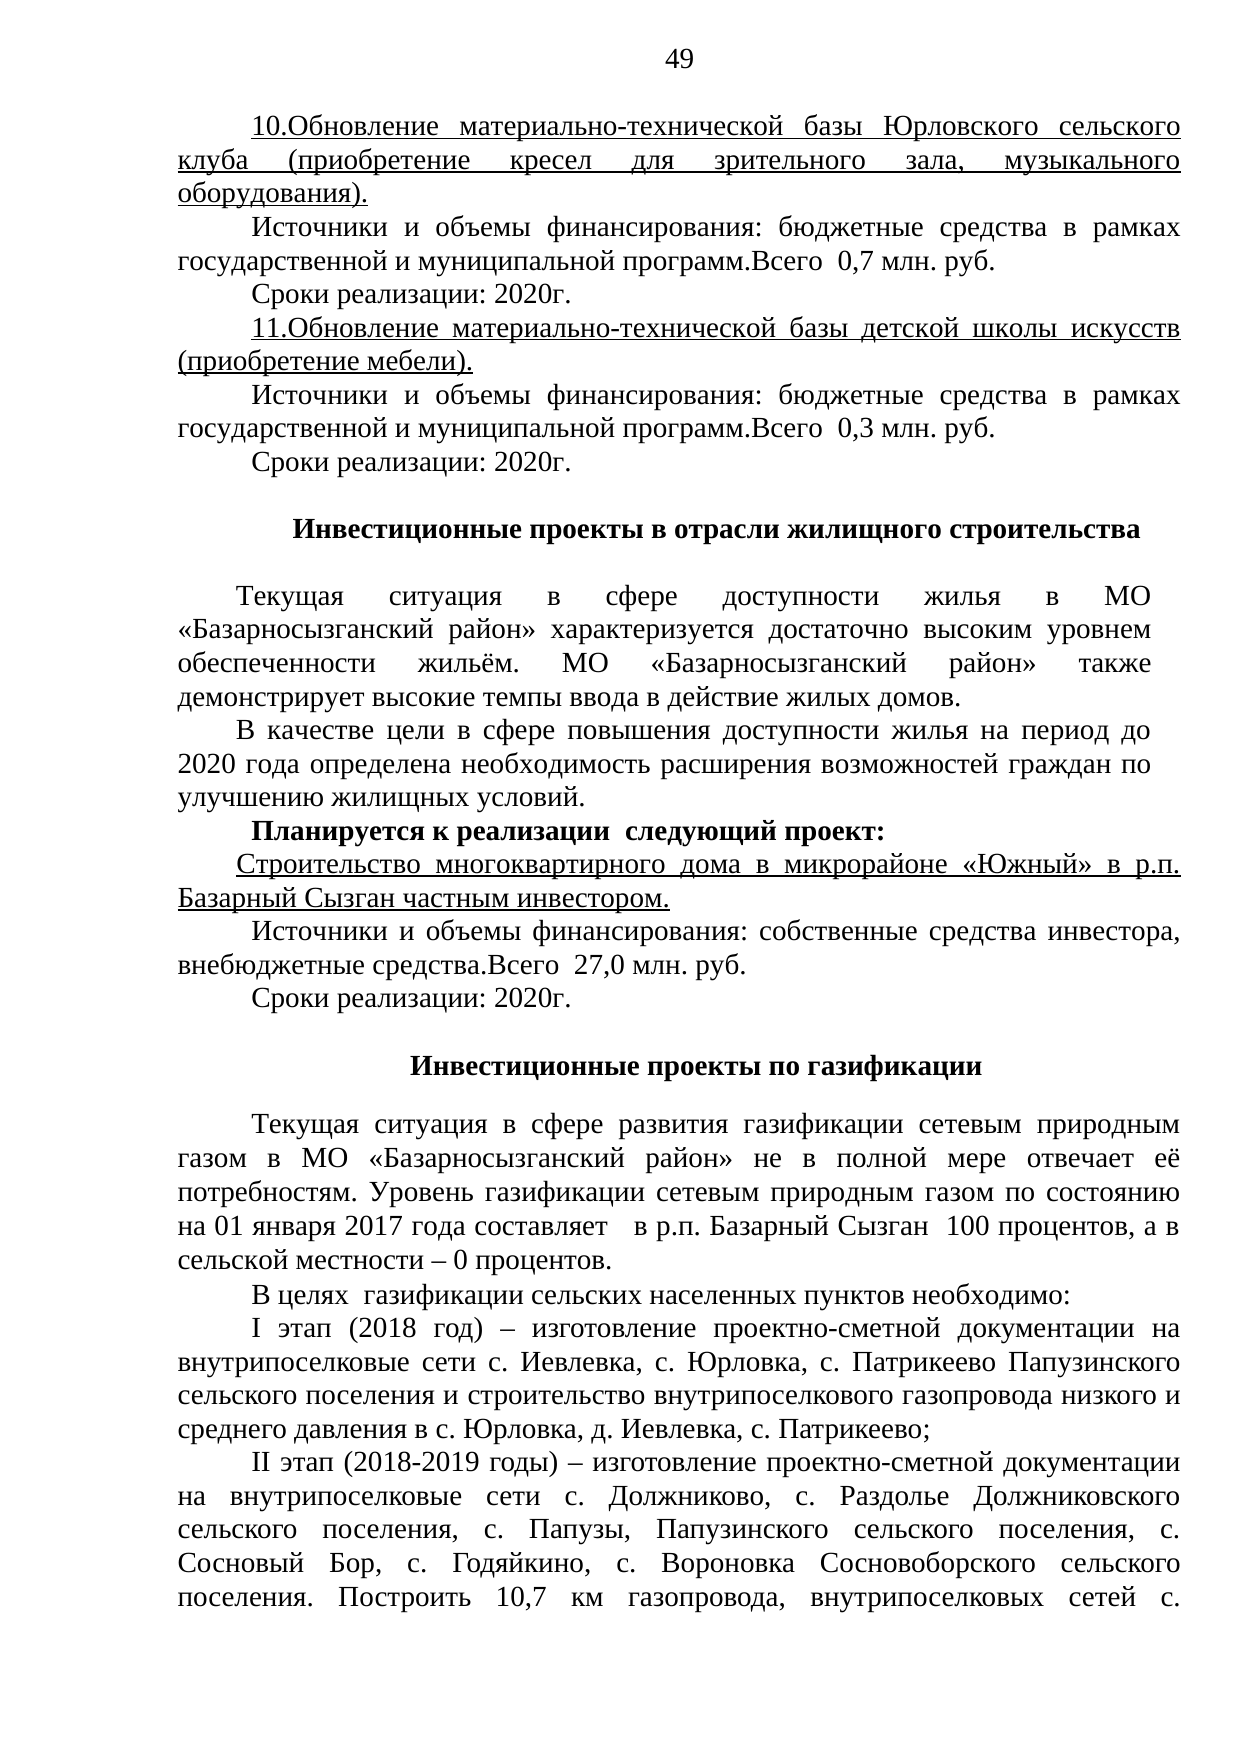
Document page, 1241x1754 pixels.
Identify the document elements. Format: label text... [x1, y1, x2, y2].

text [177, 1444, 1181, 1612]
subtitle Инвестиционные проекты в отрасли жилищного строительства [177, 511, 1181, 544]
text 10.Обновление материально-технической базы Юрловского сельского клуба (приобретение кресел для зрительного зала, музыкального оборудования). [177, 172, 1181, 209]
text Сроки реализации: 2020г. [177, 981, 1181, 1014]
text Инвестиционные проекты по газификации [177, 1048, 1156, 1081]
text 10.Обновление материально-технической базы Юрловского сельского клуба (приобретение кресел для зрительного зала, музыкального оборудования). [177, 108, 1181, 171]
text В целях газификации сельских населенных пунктов необходимо: [177, 1277, 1181, 1310]
text Текущая ситуация в сфере доступности жилья в МО «Базарносызганский район» характеризуется достаточно высоким уровнем обеспеченности жильём. МО «Базарносызганский район» также демонстрирует высокие темпы ввода в действие жилых домов. [177, 578, 1152, 712]
text Сроки реализации: 2020г. [177, 276, 1181, 310]
text Текущая ситуация в сфере развития газификации сетевым природным газом в МО «Базарносызганский район» не в полной мере отвечает её потребностям. Уровень газификации сетевым природным газом по состоянию на 01 января 2017 года составляет в р.п. Базарный Сызган 100 процентов, а в сельской местности – 0 процентов. [177, 1106, 1181, 1276]
text Источники и объемы финансирования: бюджетные средства в рамках государственной и муниципальной программ.Всего 0,7 млн. руб. [177, 209, 1181, 276]
text В качестве цели в сфере повышения доступности жилья на период до 2020 года определена необходимость расширения возможностей граждан по улучшению жилищных условий. [177, 712, 1152, 813]
text I этап (2018 год) – изготовление проектно-сметной документации на внутрипоселковые сети с. Иевлевка, с. Юрловка, с. Патрикеево Папузинского сельского поселения и строительство внутрипоселкового газопровода низкого и среднего давления в с. Юрловка, д. Иевлевка, с. Патрикеево; [177, 1310, 1181, 1444]
text 11.Обновление материально-технической базы детской школы искусств (приобретение мебели). [177, 310, 1181, 377]
text Источники и объемы финансирования: собственные средства инвестора, внебюджетные средства.Всего 27,0 млн. руб. [177, 913, 1181, 981]
text Источники и объемы финансирования: бюджетные средства в рамках государственной и муниципальной программ.Всего 0,3 млн. руб. [177, 377, 1181, 444]
text Сроки реализации: 2020г. [177, 444, 1181, 477]
text Строительство многоквартирного дома в микрорайоне «Южный» в р.п. Базарный Сызган частным инвестором. [177, 846, 1181, 913]
text Планируется к реализации следующий проект: [177, 813, 1181, 846]
